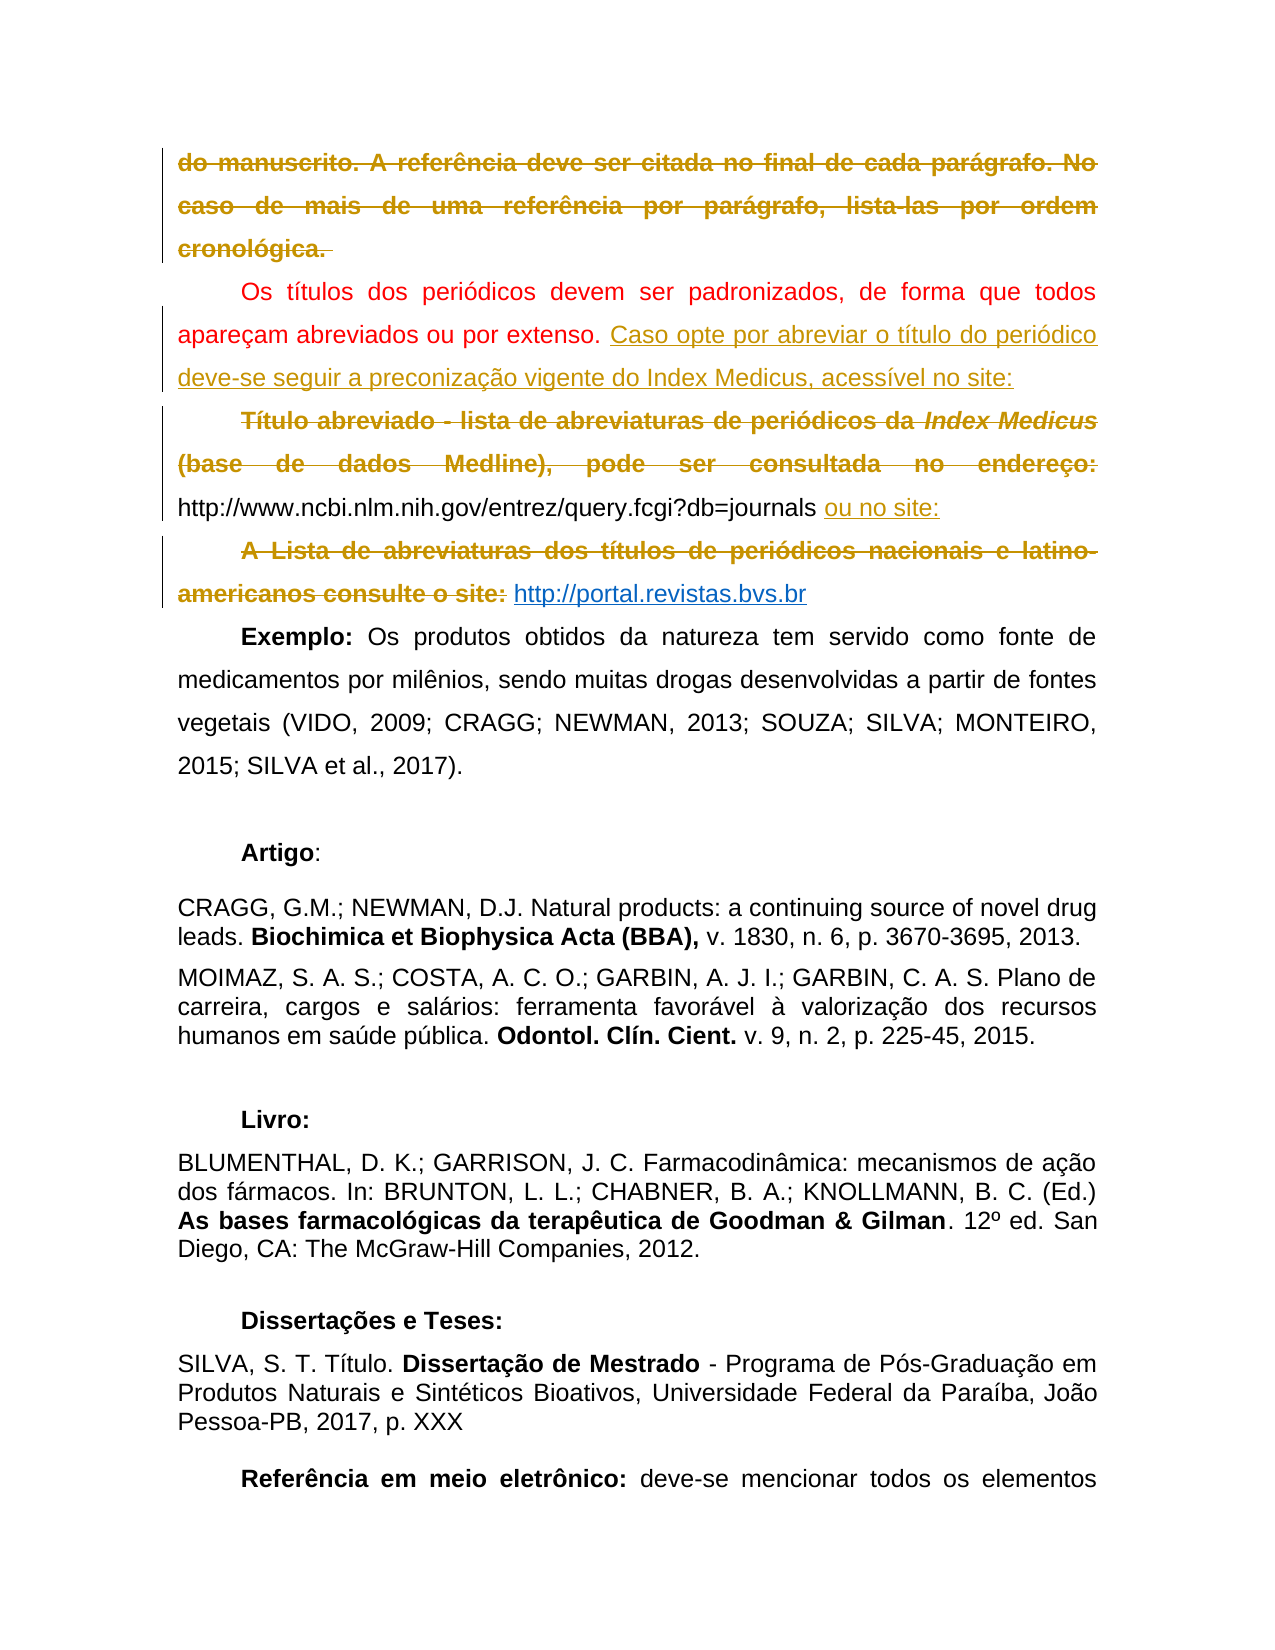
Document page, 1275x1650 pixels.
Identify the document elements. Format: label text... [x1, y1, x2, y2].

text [177, 148, 1098, 163]
text Artigo: [177, 838, 1098, 866]
text Título abreviado - lista de abreviaturas de periódicos da Index Medicus (base de dados Medline), pode ser consultada no endereço: http://www.ncbi.nlm.nih.gov/entrez/query.fcgi?db=journals [177, 406, 1098, 465]
text CRAGG, G.M.; NEWMAN, D.J. Natural products: a continuing source of novel drug leads. Biochimica et Biophysica Acta (BBA), v. 1830, n. 6, p. 3670-3695, 2013. [177, 893, 1098, 951]
text SILVA, S. T. Título. Dissertação de Mestrado - Programa de Pós-Graduação em Produtos Naturais e Sintéticos Bioativos, Universidade Federal da Paraíba, João Pessoa-PB, 2017, p. XXX [463, 1378, 1098, 1436]
text BLUMENTHAL, D. K.; GARRISON, J. C. Farmacodinâmica: mecanismos de ação dos fármacos. In: BRUNTON, L. L.; CHABNER, B. A.; KNOLLMANN, B. C. (Ed.) As bases farmacológicas da terapêutica de Goodman & Gilman. 12º ed. San Diego, CA: The McGraw-Hill Companies, 2012. [177, 1148, 1098, 1263]
text Os títulos dos periódicos devem ser padronizados, de forma que todos apareçam abreviados ou por extenso. [177, 277, 1098, 392]
text Título abreviado - lista de abreviaturas de periódicos da Index Medicus (base de dados Medline), pode ser consultada no endereço: http://www.ncbi.nlm.nih.gov/entrez/query.fcgi?db=journals [177, 466, 1098, 521]
text Dissertações e Teses: [177, 1306, 1098, 1335]
text Exemplo: Os produtos obtidos da natureza tem servido como fonte de medicamentos por milênios, sendo muitas drogas desenvolvidas a partir de fontes vegetais (VIDO, 2009; CRAGG; NEWMAN, 2013; SOUZA; SILVA; MONTEIRO, 2015; SILVA et al., 2017). [177, 622, 1098, 780]
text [177, 1464, 1098, 1493]
text MOIMAZ, S. A. S.; COSTA, A. C. O.; GARBIN, A. J. I.; GARBIN, C. A. S. Plano de carreira, cargos e salários: ferramenta favorável à valorização dos recursos humanos em saúde pública. Odontol. Clín. Cient. v. 9, n. 2, p. 225-45, 2015. [177, 963, 1098, 1049]
text A Lista de abreviaturas dos títulos de periódicos nacionais e latino-americanos consulte o site: http://portal.revistas.bvs.br [177, 536, 1098, 608]
text Livro: [177, 1105, 1098, 1134]
